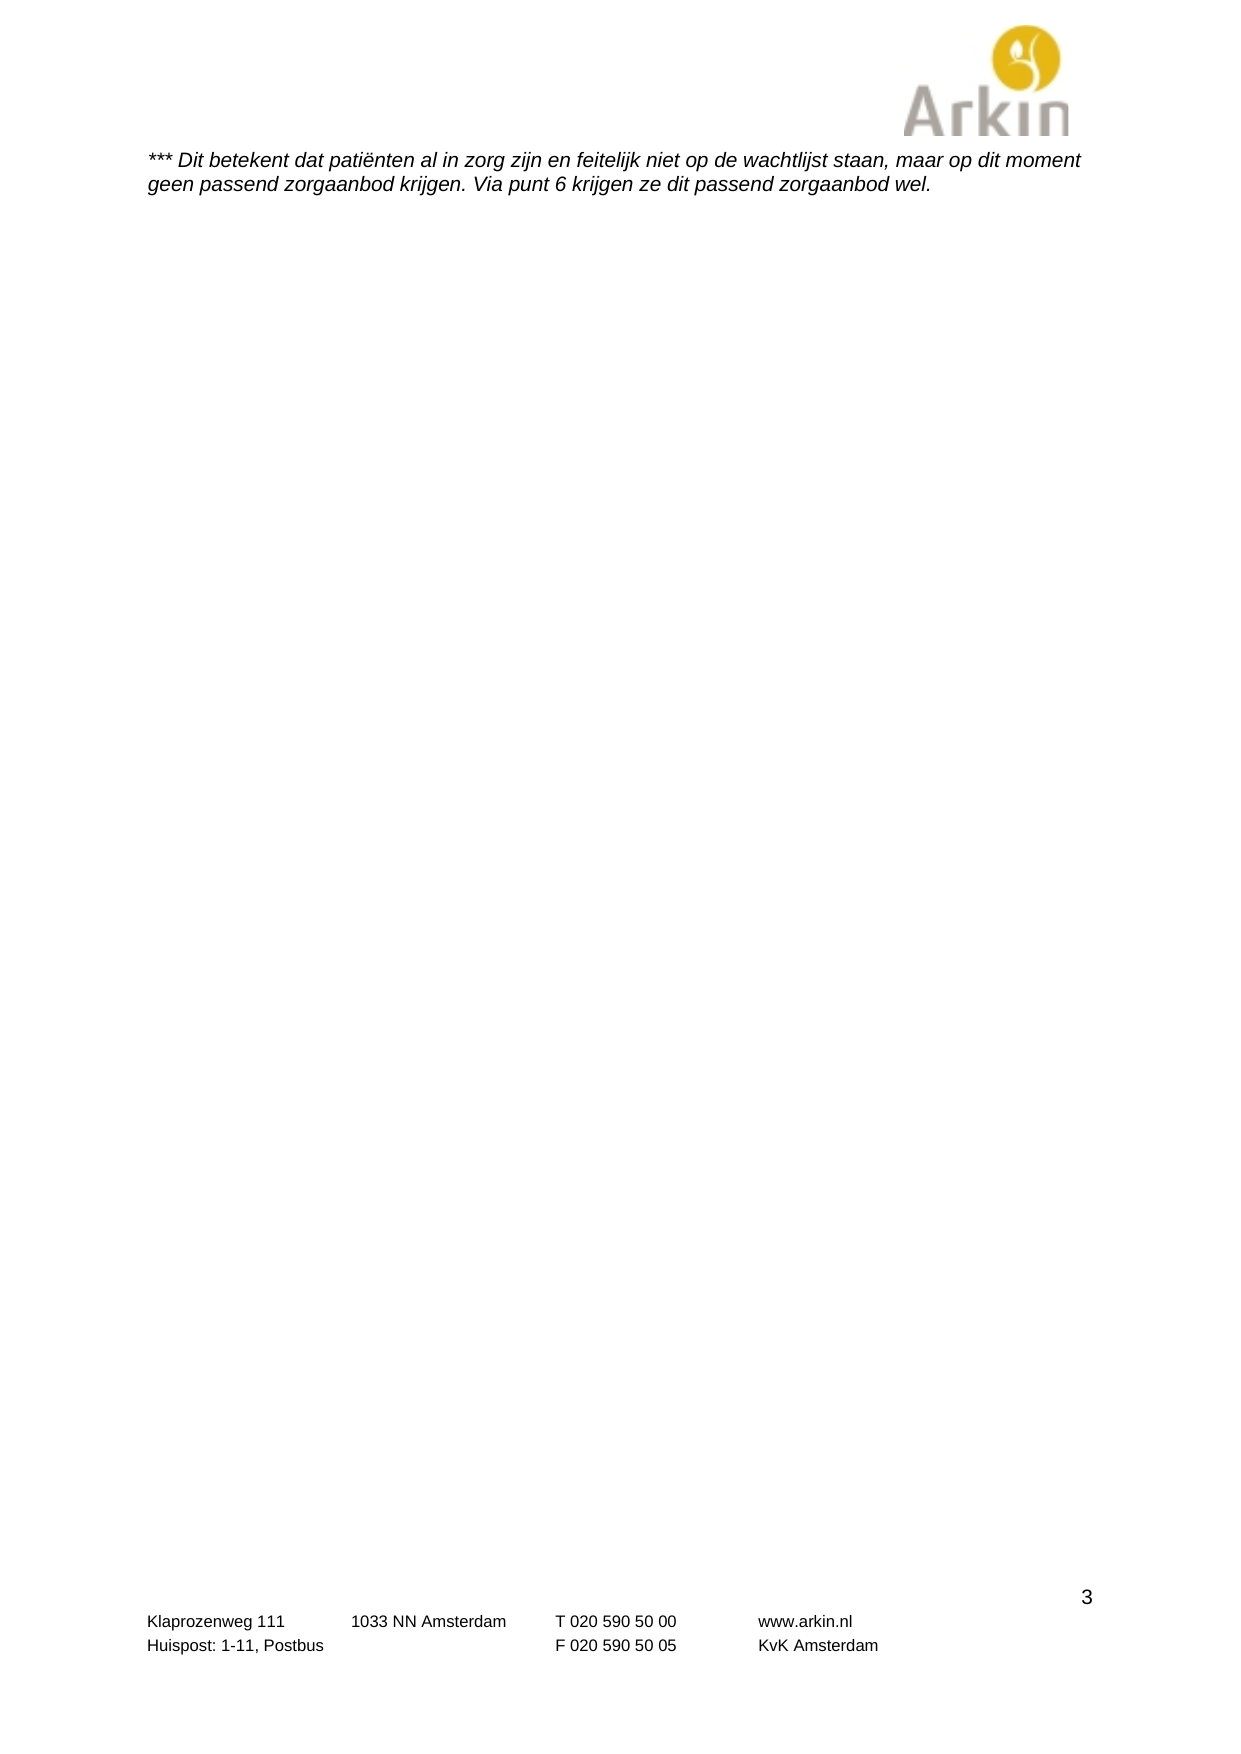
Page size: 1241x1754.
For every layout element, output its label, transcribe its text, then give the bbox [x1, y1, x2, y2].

text *** Dit betekent dat patiënten al in zorg zijn en feitelijk niet op de wachtlijst staan, maar op dit moment geen passend zorgaanbod krijgen. Via punt 6 krijgen ze dit passend zorgaanbod wel. [148, 148, 1093, 196]
picture [902, 25, 1067, 135]
